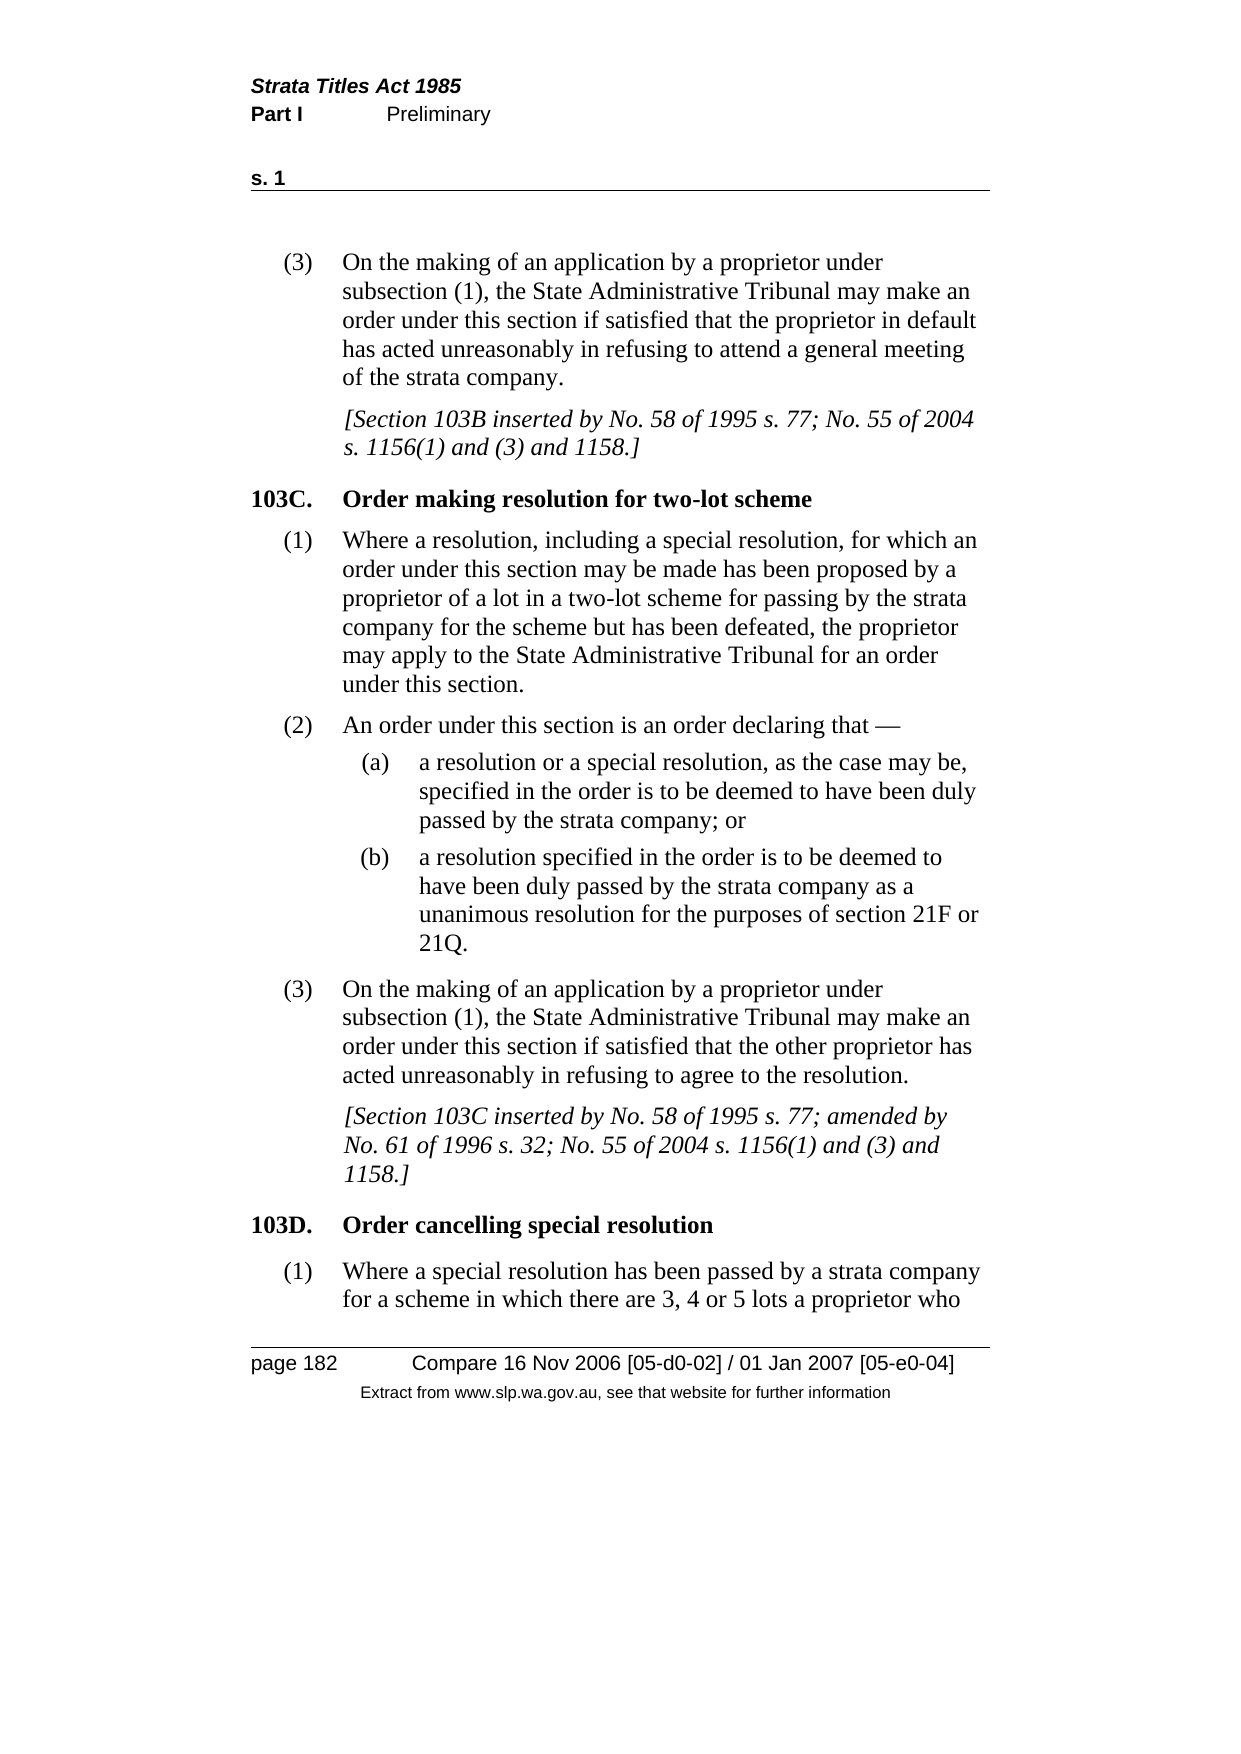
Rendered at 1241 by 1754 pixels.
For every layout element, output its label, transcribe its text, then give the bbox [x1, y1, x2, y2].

text (3) On the making of an application by a proprietor under subsection (1), the State Administrative Tribunal may make an order under this section if satisfied that the proprietor in default has acted unreasonably in refusing to attend a general meeting of the strata company. [251, 247, 990, 391]
text (b) a resolution specified in the order is to be deemed to have been duly passed by the strata company as a unanimous resolution for the purposes of section 21F or 21Q. [251, 842, 990, 957]
subtitle 103C. Order making resolution for two-lot scheme [251, 484, 990, 513]
subtitle 103D. Order cancelling special resolution [251, 1210, 990, 1239]
text (2) An order under this section is an order declaring that — [251, 710, 990, 739]
text (1) Where a resolution, including a special resolution, for which an order under this section may be made has been proposed by a proprietor of a lot in a two-lot scheme for passing by the strata company for the scheme but has been defeated, the proprietor may apply to the State Administrative Tribunal for an order under this section. [251, 525, 990, 698]
text (a) a resolution or a special resolution, as the case may be, specified in the order is to be deemed to have been duly passed by the strata company; or [251, 747, 990, 834]
text (3) On the making of an application by a proprietor under subsection (1), the State Administrative Tribunal may make an order under this section if satisfied that the other proprietor has acted unreasonably in refusing to agree to the resolution. [251, 974, 990, 1089]
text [251, 1256, 990, 1313]
text [Section 103C inserted by No. 58 of 1995 s. 77; amended by No. 61 of 1996 s. 32; No. 55 of 2004 s. 1156(1) and (3) and 1158.] [251, 1101, 990, 1187]
text [Section 103B inserted by No. 58 of 1995 s. 77; No. 55 of 2004 s. 1156(1) and (3) and 1158.] [251, 404, 990, 461]
